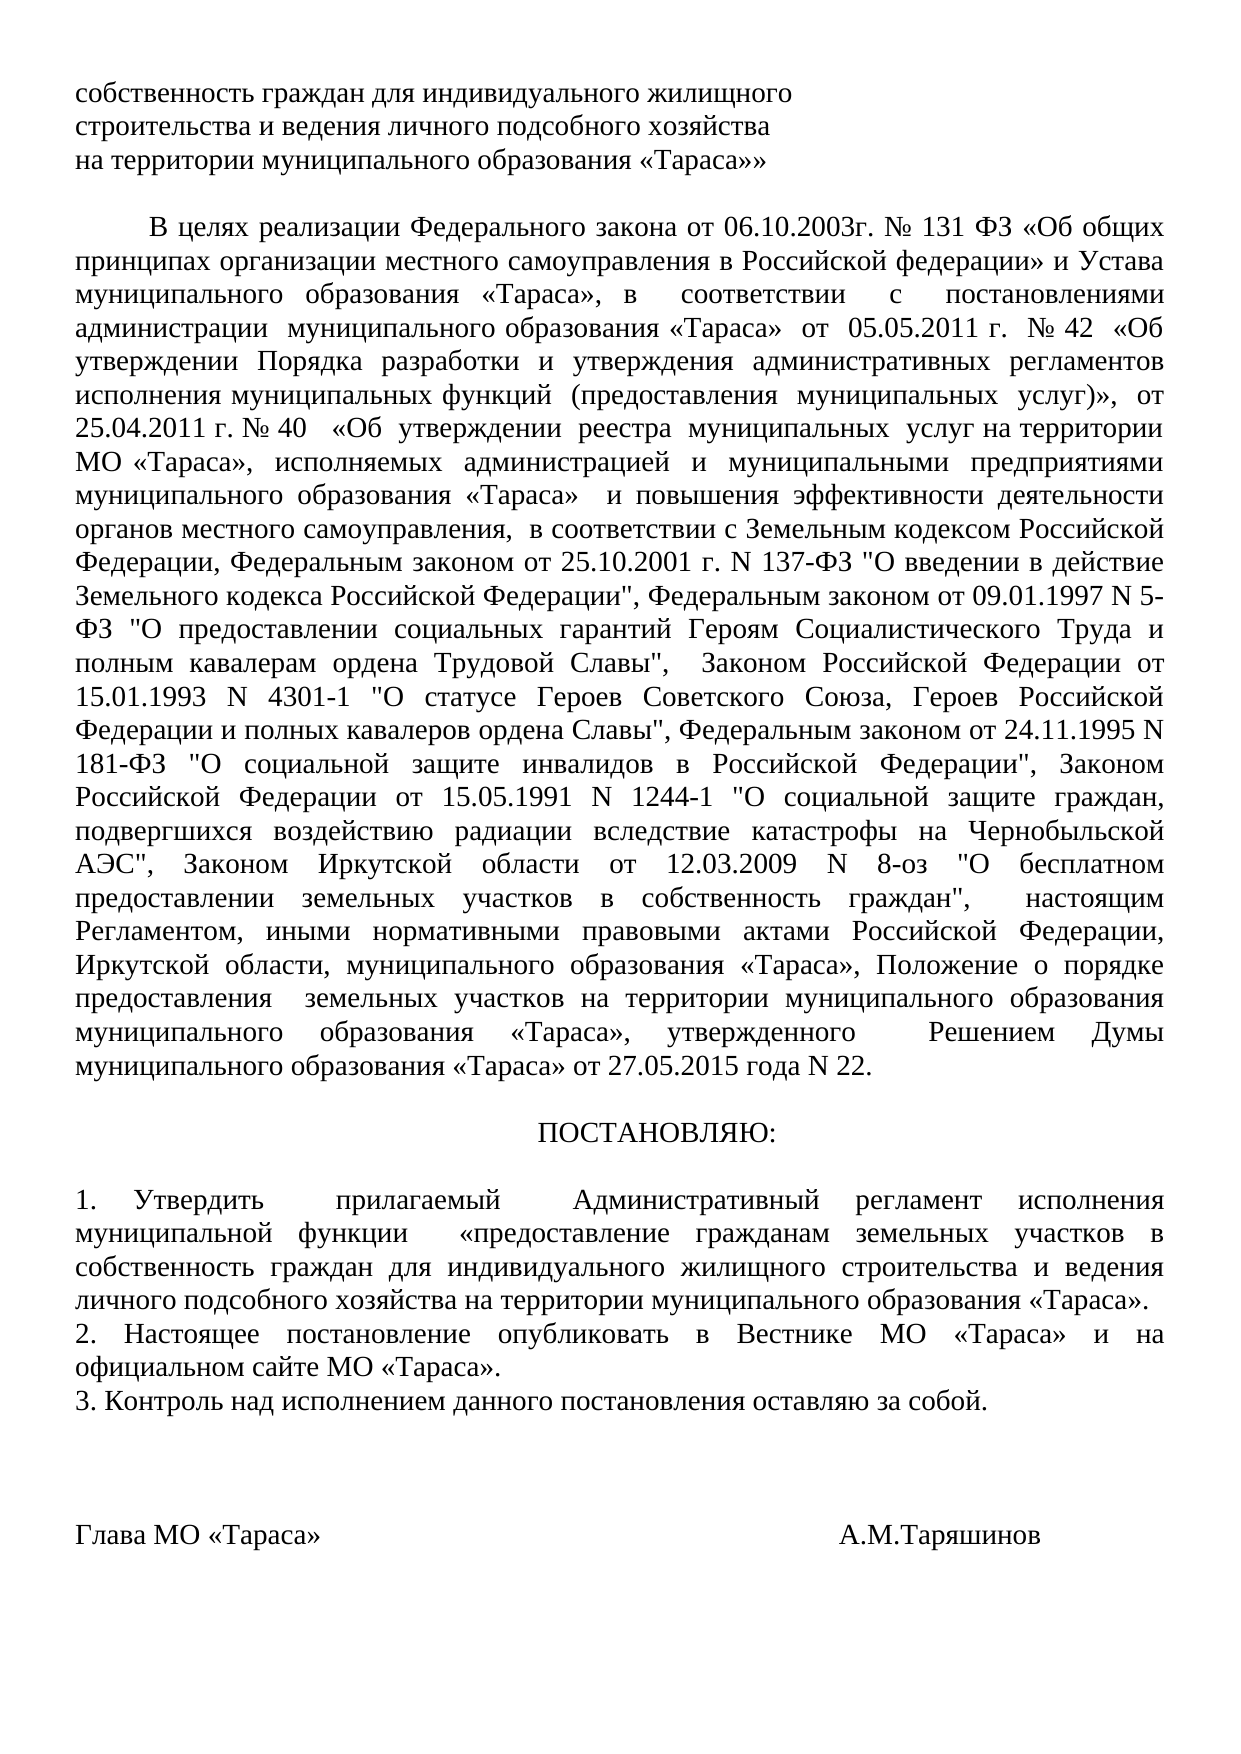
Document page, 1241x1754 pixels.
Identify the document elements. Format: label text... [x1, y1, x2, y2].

text на территории муниципального образования «Тараса»» [75, 142, 1165, 176]
text 3. Контроль над исполнением данного постановления оставляю за собой. [75, 1383, 1165, 1417]
text 1. Утвердить прилагаемый Административный регламент исполнения муниципальной функции «предоставление гражданам земельных участков в собственность граждан для индивидуального жилищного строительства и ведения личного подсобного хозяйства на территории муниципального образования «Тараса». [75, 1182, 1165, 1316]
text строительства и ведения личного подсобного хозяйства [75, 108, 1165, 142]
text В целях реализации Федерального закона от 06.10.2003г. № 131 ФЗ «Об общих принципах организации местного самоуправления в Российской федерации» и Устава муниципального образования «Тараса», в соответствии с постановлениями администрации муниципального образования «Тараса» от 05.05.2011 г. № 42 «Об утверждении Порядка разработки и утверждения административных регламентов исполнения муниципальных функций (предоставления муниципальных услуг)», от 25.04.2011 г. № 40 «Об утверждении реестра муниципальных услуг на территории МО «Тараса», исполняемых администрацией и муниципальными предприятиями муниципального образования «Тараса» и повышения эффективности деятельности органов местного самоуправления, в соответствии с Земельным кодексом Российской Федерации, Федеральным законом от 25.10.2001 г. N 137-ФЗ "О введении в действие Земельного кодекса Российской Федерации", Федеральным законом от 09.01.1997 N 5-ФЗ "О предоставлении социальных гарантий Героям Социалистического Труда и полным кавалерам ордена Трудовой Славы", Законом Российской Федерации от 15.01.1993 N 4301-1 "О статусе Героев Советского Союза, Героев Российской Федерации и полных кавалеров ордена Славы", Федеральным законом от 24.11.1995 N 181-ФЗ "О социальной защите инвалидов в Российской Федерации", Законом Российской Федерации от 15.05.1991 N 1244-1 "О социальной защите граждан, подвергшихся воздействию радиации вследствие катастрофы на Чернобыльской АЭС", Законом Иркутской области от 12.03.2009 N 8-оз "О бесплатном предоставлении земельных участков в собственность граждан", настоящим Регламентом, иными нормативными правовыми актами Российской Федерации, Иркутской области, муниципального образования «Тараса», Положение о порядке предоставления земельных участков на территории муниципального образования муниципального образования «Тараса», утвержденного Решением Думы муниципального образования «Тараса» от 27.05.2015 года N 22. [75, 209, 1165, 1081]
text собственность граждан для индивидуального жилищного [75, 75, 1165, 108]
text ПОСТАНОВЛЯЮ: [75, 1115, 1165, 1148]
text Глава МО «Тараса» А.М.Таряшинов [75, 1517, 1165, 1551]
text 2. Настоящее постановление опубликовать в Вестнике МО «Тараса» и на официальном сайте МО «Тараса». [75, 1316, 1165, 1383]
